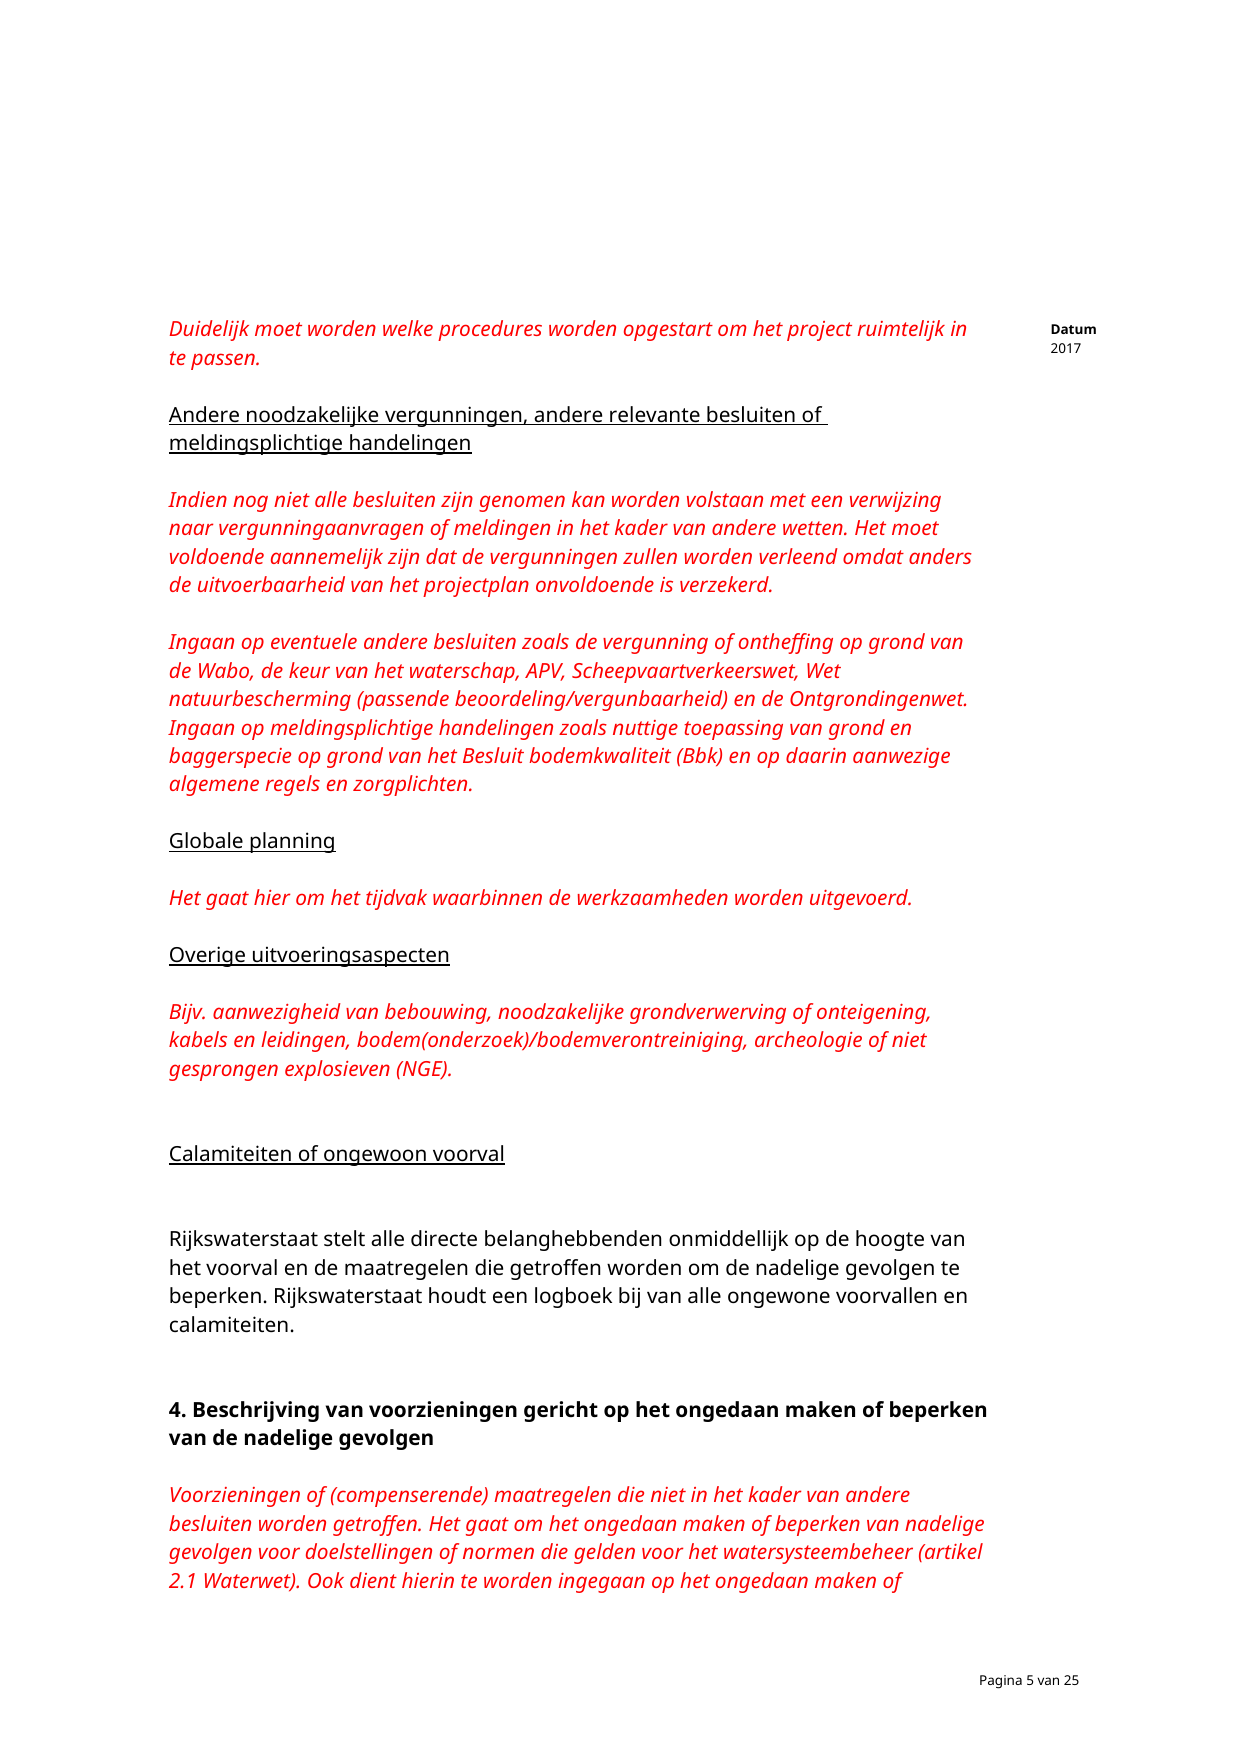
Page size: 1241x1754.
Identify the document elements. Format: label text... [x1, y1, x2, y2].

text Globale planning [169, 826, 989, 855]
text Indien nog niet alle besluiten zijn genomen kan worden volstaan met een verwijzing naar vergunningaanvragen of meldingen in het kader van andere wetten. Het moet voldoende aannemelijk zijn dat de vergunningen zullen worden verleend omdat anders de uitvoerbaarheid van het projectplan onvoldoende is verzekerd. [169, 485, 989, 599]
text Ingaan op meldingsplichtige handelingen zoals nuttige toepassing van grond en baggerspecie op grond van het Besluit bodemkwaliteit (Bbk) en op daarin aanwezige algemene regels en zorgplichten. [169, 713, 989, 798]
text Duidelijk moet worden welke procedures worden opgestart om het project ruimtelijk in te passen. [169, 314, 989, 371]
text 4. Beschrijving van voorzieningen gericht op het ongedaan maken of beperken van de nadelige gevolgen [169, 1395, 989, 1452]
text Ingaan op eventuele andere besluiten zoals de vergunning of ontheffing op grond van de Wabo, de keur van het waterschap, APV, Scheepvaartverkeerswet, Wet natuurbescherming (passende beoordeling/vergunbaarheid) en de Ontgrondingenwet. [169, 627, 989, 713]
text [169, 1480, 989, 1594]
text Rijkswaterstaat stelt alle directe belanghebbenden onmiddellijk op de hoogte van het voorval en de maatregelen die getroffen worden om de nadelige gevolgen te beperken. Rijkswaterstaat houdt een logboek bij van alle ongewone voorvallen en calamiteiten. [169, 1224, 989, 1338]
text Andere noodzakelijke vergunningen, andere relevante besluiten of meldingsplichtige handelingen [169, 400, 989, 457]
text Bijv. aanwezigheid van bebouwing, noodzakelijke grondverwerving of onteigening, kabels en leidingen, bodem(onderzoek)/bodemverontreiniging, archeologie of niet gesprongen explosieven (NGE). [169, 997, 994, 1082]
text Calamiteiten of ongewoon voorval [169, 1139, 989, 1168]
text Overige uitvoeringsaspecten [169, 940, 989, 968]
text Het gaat hier om het tijdvak waarbinnen de werkzaamheden worden uitgevoerd. [169, 883, 989, 912]
